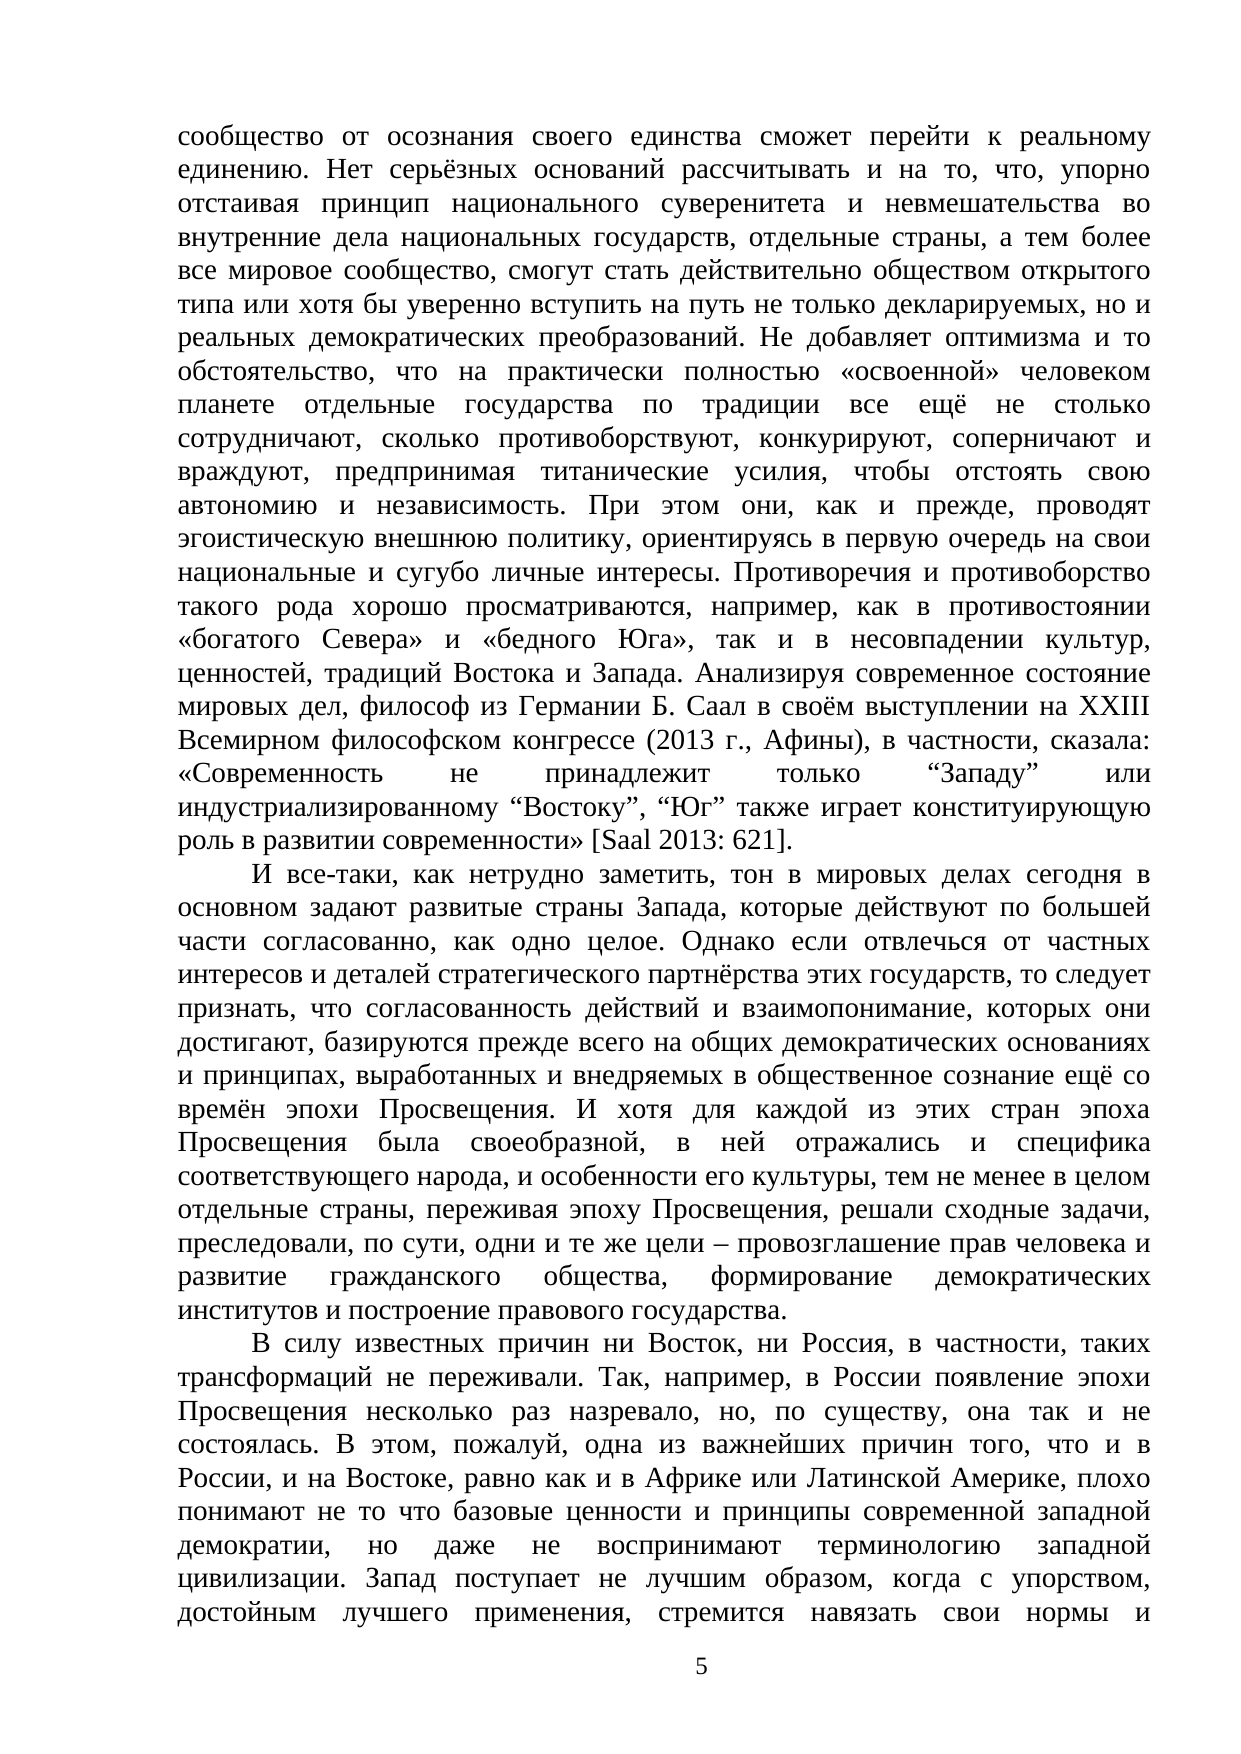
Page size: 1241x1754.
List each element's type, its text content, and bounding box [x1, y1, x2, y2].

text И все-таки, как нетрудно заметить, тон в мировых делах сегодня в основном задают развитые страны Запада, которые действуют по большей части согласованно, как одно целое. Однако если отвлечься от частных интересов и деталей стратегического партнёрства этих государств, то следует признать, что согласованность действий и взаимопонимание, которых они достигают, базируются прежде всего на общих демократических основаниях и принципах, выработанных и внедряемых в общественное сознание ещё со времён эпохи Просвещения. И хотя для каждой из этих стран эпоха Просвещения была своеобразной, в ней отражались и специфика соответствующего народа, и особенности его культуры, тем не менее в целом отдельные страны, переживая эпоху Просвещения, решали сходные задачи, преследовали, по сути, одни и те же цели – провозглашение прав человека и развитие гражданского общества, формирование демократических институтов и построение правового государства. [177, 856, 1152, 1326]
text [177, 118, 1152, 856]
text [177, 1326, 1152, 1627]
